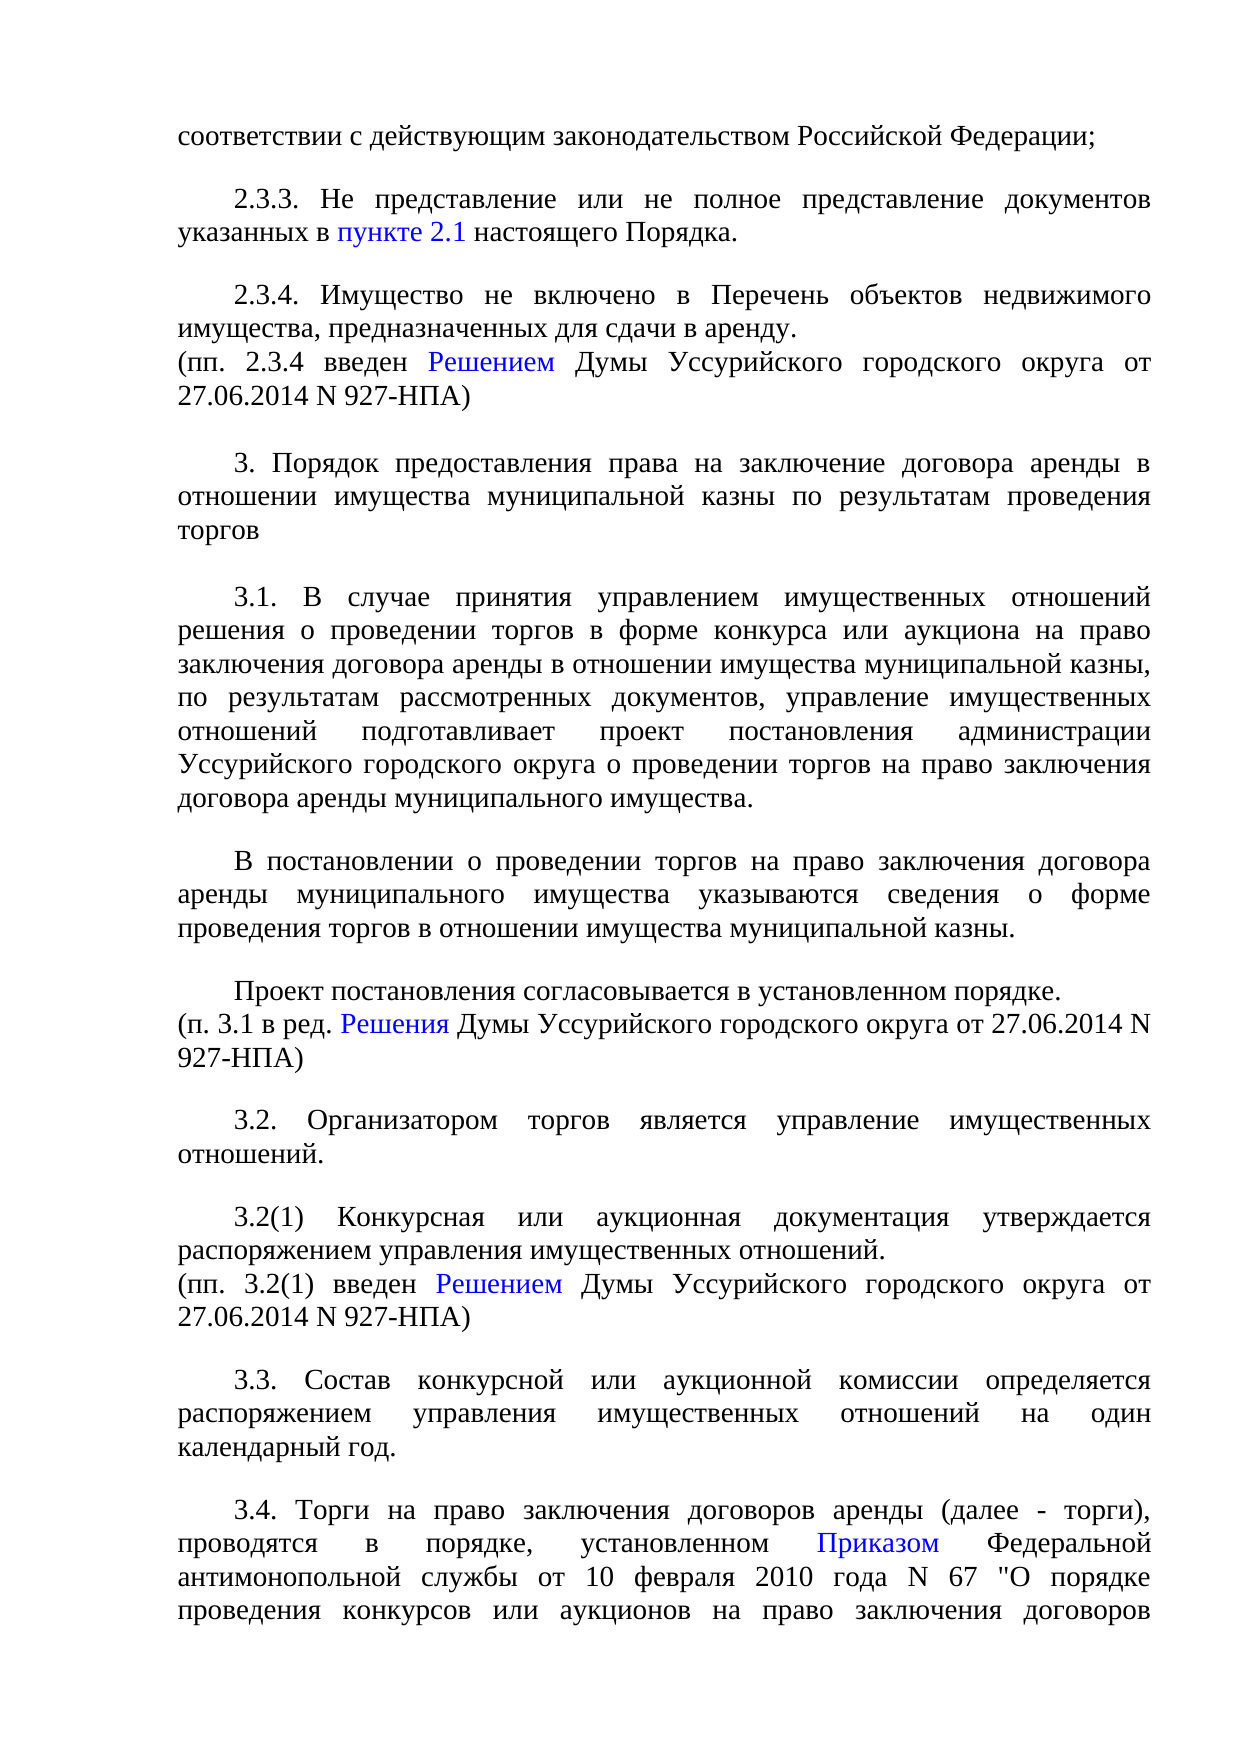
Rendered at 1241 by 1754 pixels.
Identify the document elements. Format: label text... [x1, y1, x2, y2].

text 3.1. В случае принятия управлением имущественных отношений решения о проведении торгов в форме конкурса или аукциона на право заключения договора аренды в отношении имущества муниципальной казны, по результатам рассмотренных документов, управление имущественных отношений подготавливает проект постановления администрации Уссурийского городского округа о проведении торгов на право заключения договора аренды муниципального имущества. [177, 579, 1152, 814]
text 3.3. Состав конкурсной или аукционной комиссии определяется распоряжением управления имущественных отношений на один календарный год. [177, 1362, 1152, 1463]
text 2.3.4. Имущество не включено в Перечень объектов недвижимого имущества, предназначенных для сдачи в аренду. [177, 277, 1152, 344]
text 3. Порядок предоставления права на заключение договора аренды в отношении имущества муниципальной казны по результатам проведения торгов [177, 445, 1152, 545]
text 3.2(1) Конкурсная или аукционная документация утверждается распоряжением управления имущественных отношений. [177, 1199, 1152, 1266]
text (пп. 3.2(1) введен Решением Думы Уссурийского городского округа от 27.06.2014 N 927-НПА) [177, 1266, 1152, 1333]
text 2.3.3. Не представление или не полное представление документов указанных в пункте 2.1 настоящего Порядка. [177, 181, 1152, 248]
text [177, 1492, 1152, 1626]
text (п. 3.1 в ред. Решения Думы Уссурийского городского округа от 27.06.2014 N 927-НПА) [177, 1006, 1152, 1073]
text (пп. 2.3.4 введен Решением Думы Уссурийского городского округа от 27.06.2014 N 927-НПА) [177, 344, 1152, 411]
text В постановлении о проведении торгов на право заключения договора аренды муниципального имущества указываются сведения о форме проведения торгов в отношении имущества муниципальной казны. [177, 843, 1152, 943]
text 3.2. Организатором торгов является управление имущественных отношений. [177, 1102, 1152, 1169]
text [177, 118, 1152, 152]
text Проект постановления согласовывается в установленном порядке. [177, 973, 1152, 1006]
